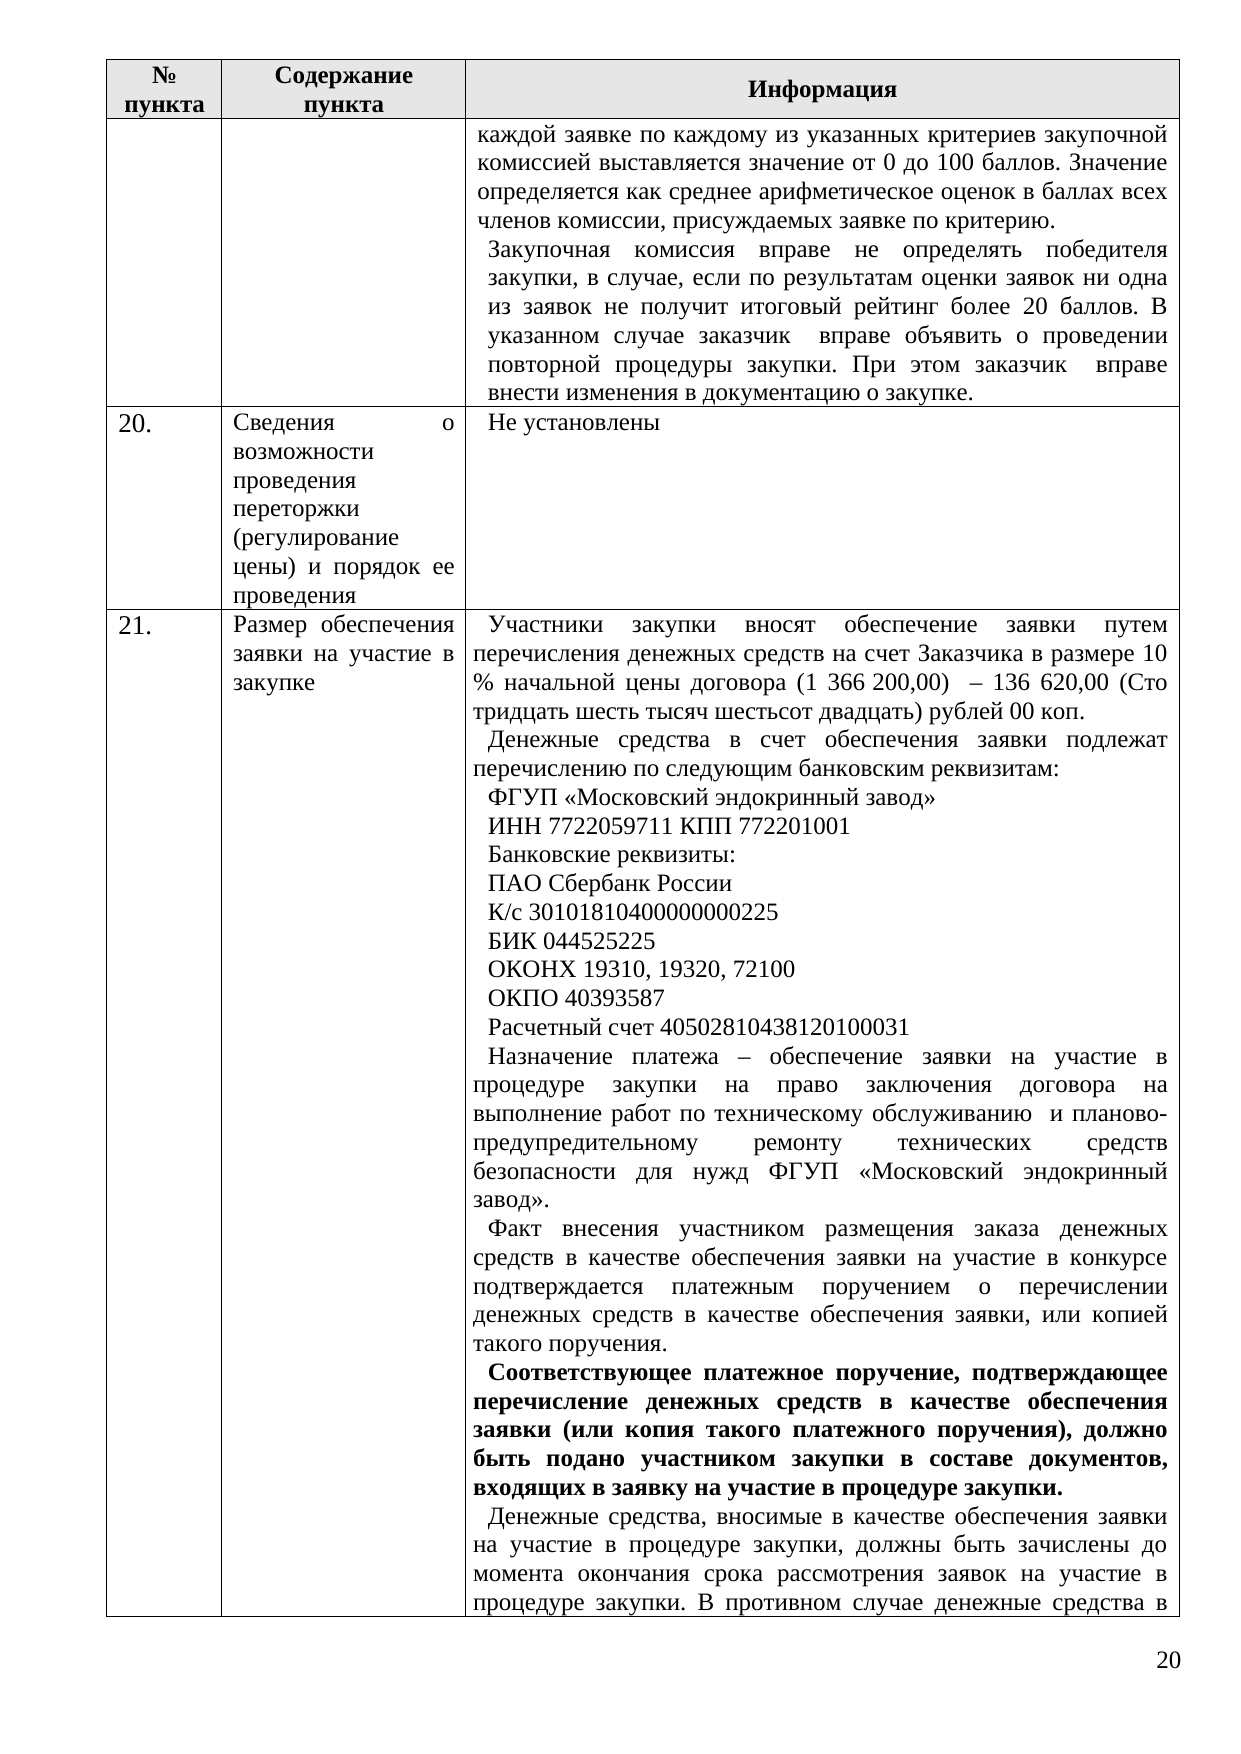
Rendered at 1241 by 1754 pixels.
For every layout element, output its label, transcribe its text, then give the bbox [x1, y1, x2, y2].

table_header Содержание пункта [222, 60, 465, 118]
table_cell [222, 119, 465, 406]
table_cell [107, 119, 221, 406]
table_cell Не установлены [466, 407, 1179, 608]
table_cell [466, 610, 1179, 1616]
table_cell [107, 407, 221, 608]
table_header № пункта [107, 60, 221, 118]
table_cell [107, 610, 221, 1616]
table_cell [222, 610, 465, 1616]
table_header Информация [466, 60, 1179, 118]
table_cell Сведения о возможности проведения переторжки (регулирование цены) и порядок ее проведения [222, 407, 465, 608]
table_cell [466, 119, 1179, 406]
